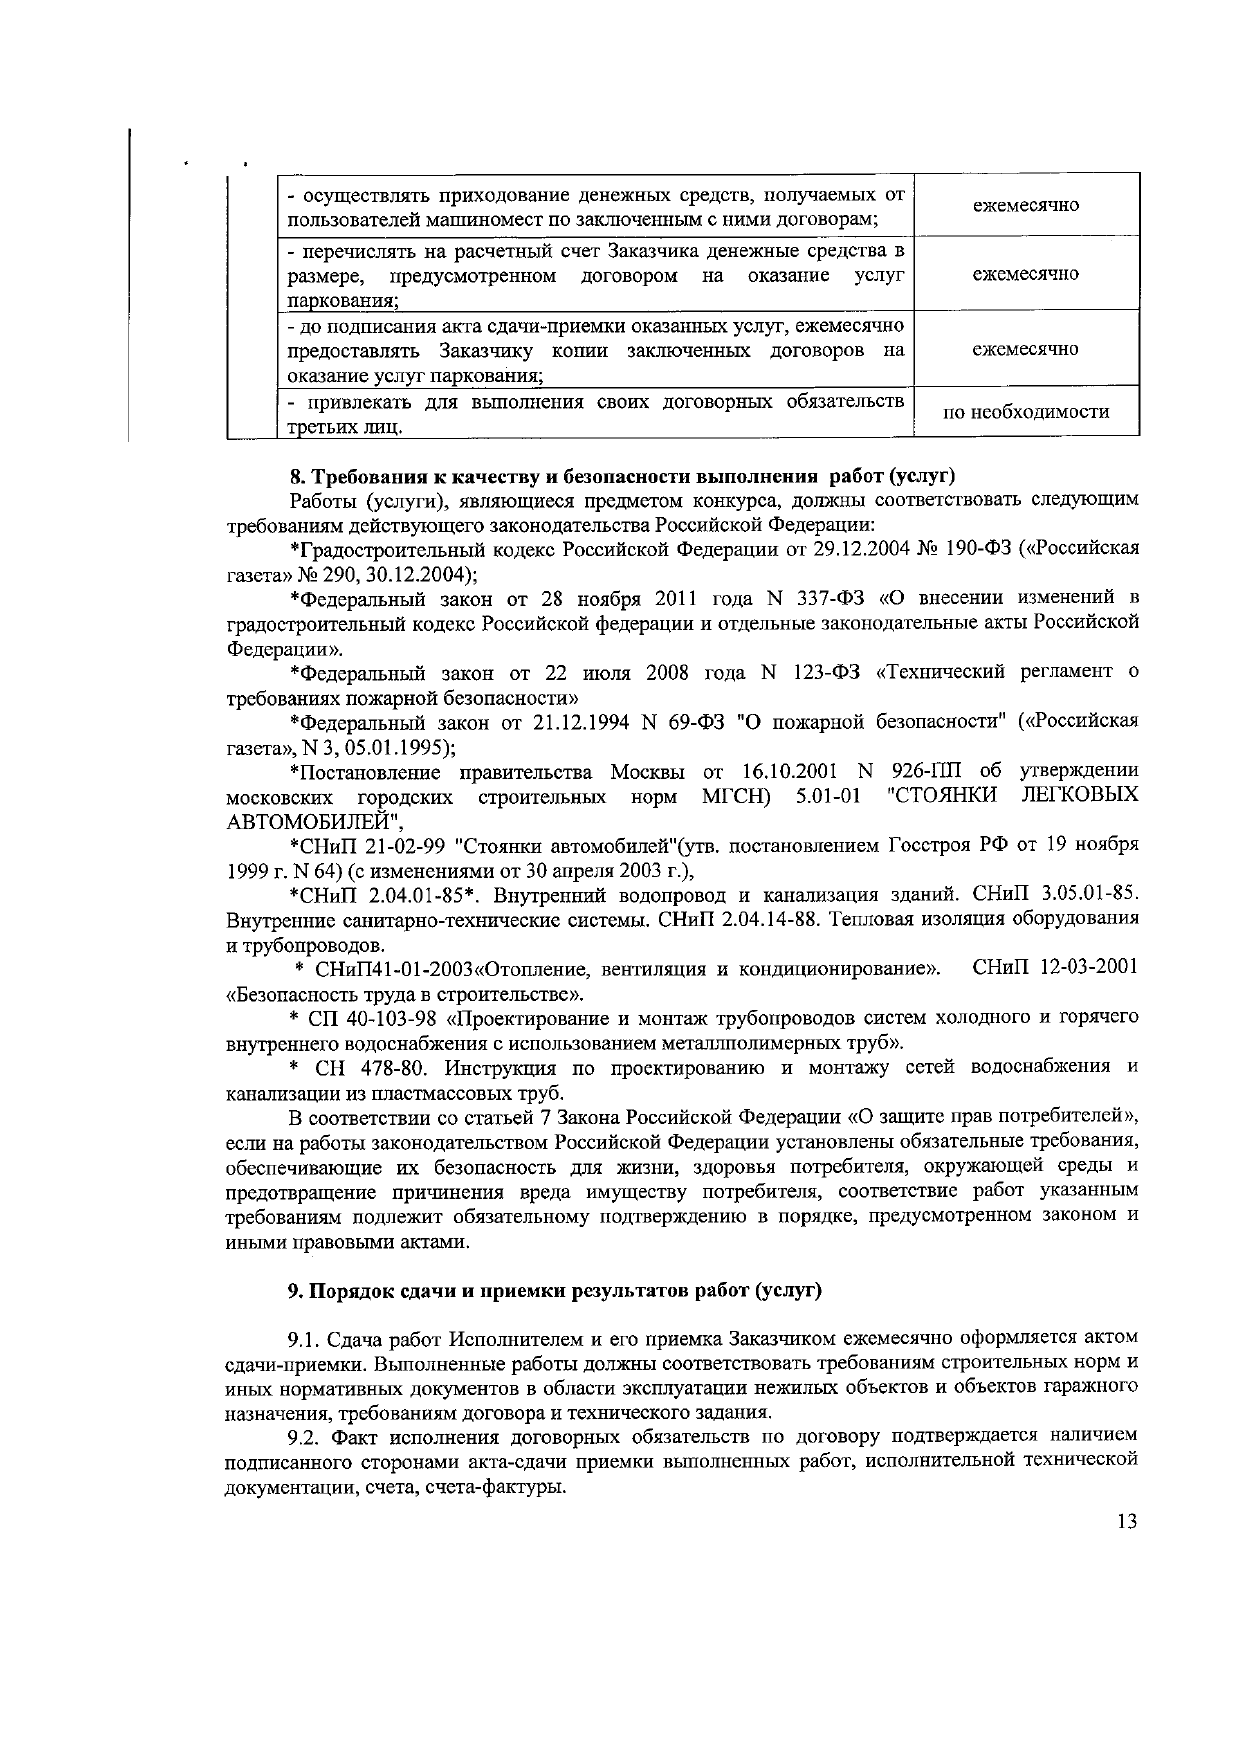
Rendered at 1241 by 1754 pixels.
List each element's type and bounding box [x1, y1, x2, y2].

picture [118, 118, 1182, 1623]
